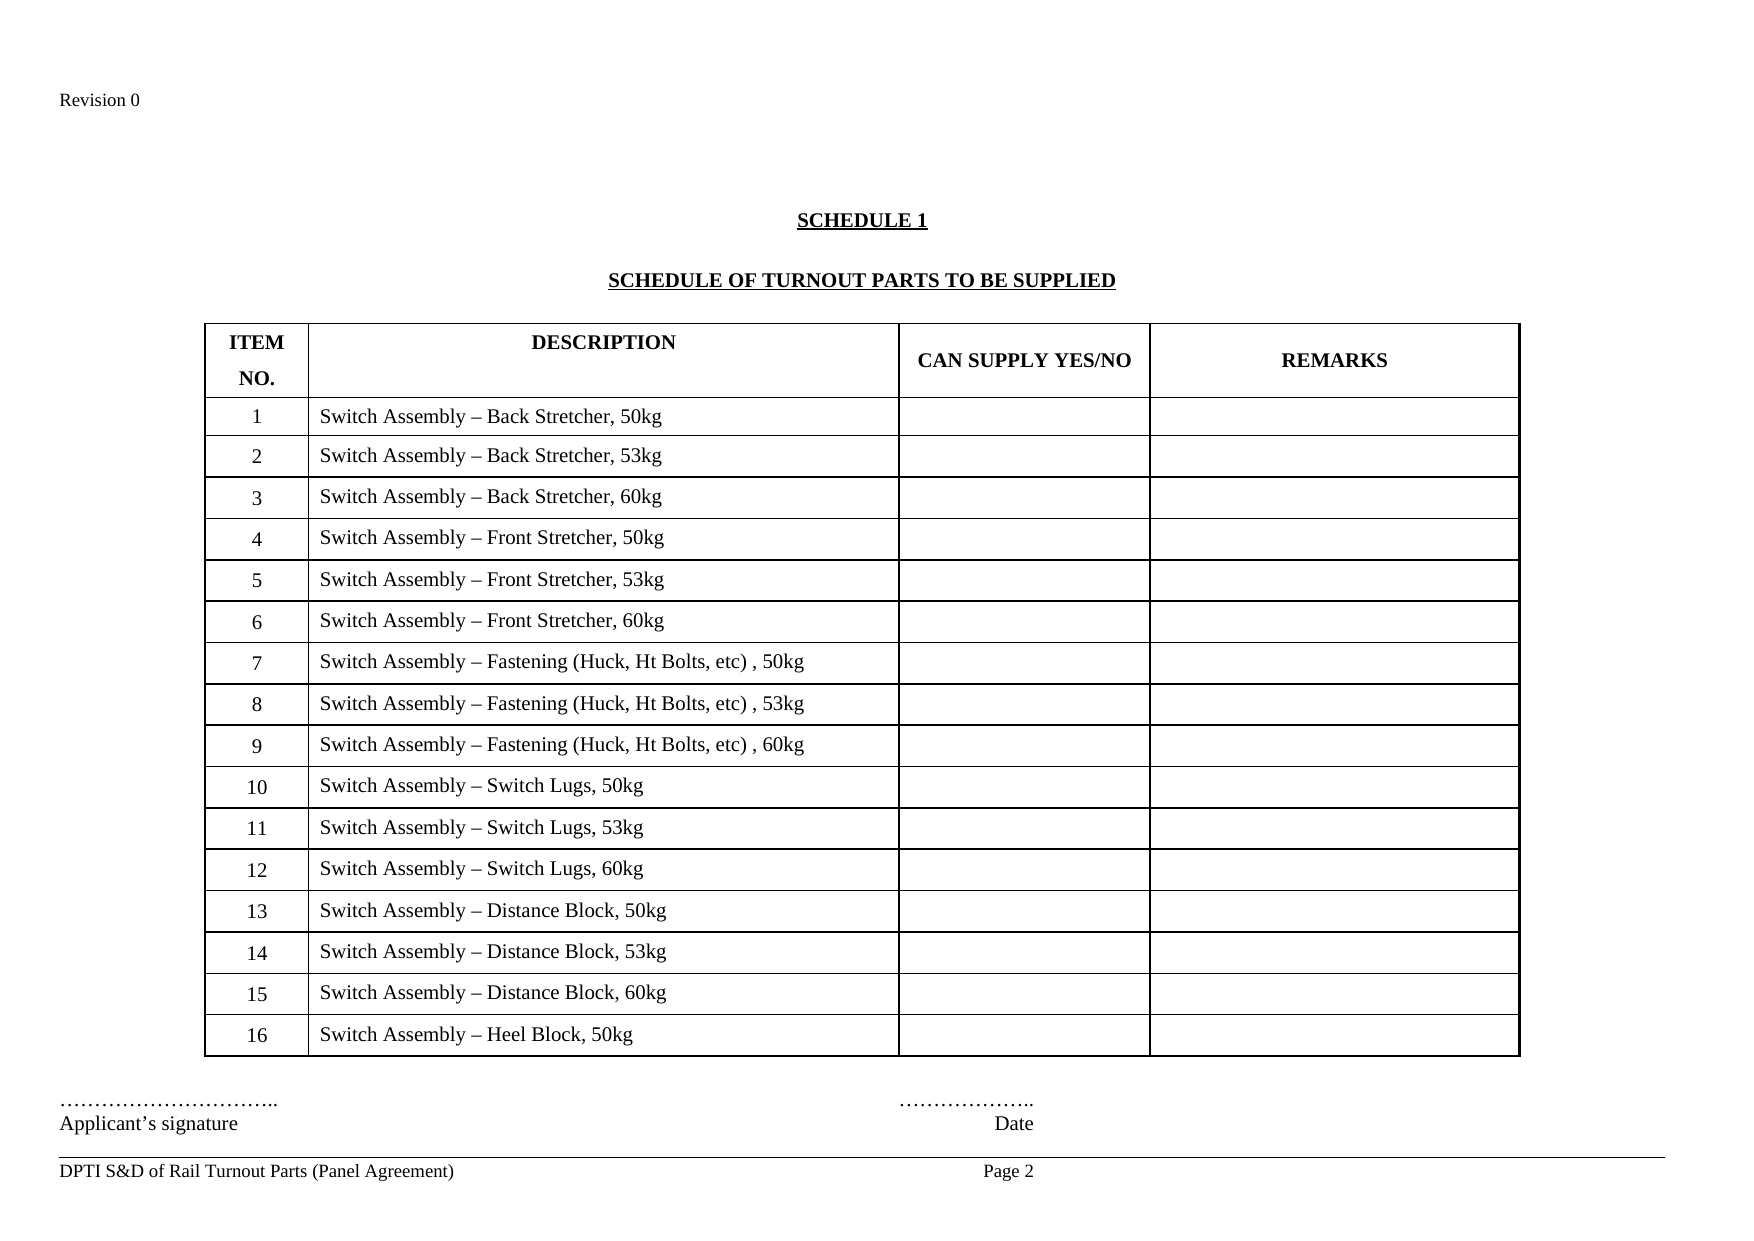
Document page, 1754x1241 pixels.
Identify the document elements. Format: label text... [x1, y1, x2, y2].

table_cell 16 [206, 1015, 308, 1055]
table_cell [1151, 478, 1518, 517]
table_header SCHEDULE 1 SCHEDULE OF TURNOUT PARTS TO BE SUPPLIED [205, 201, 1519, 322]
table_cell Switch Assembly – Back Stretcher, 60kg [309, 478, 898, 517]
table_cell [900, 891, 1149, 931]
table_cell [1151, 974, 1518, 1014]
table_cell [1151, 519, 1518, 559]
table_cell [900, 767, 1149, 807]
table_cell [1151, 685, 1518, 724]
table_cell [900, 519, 1149, 559]
table_cell 8 [206, 685, 308, 724]
table_cell [900, 1015, 1149, 1055]
table_cell Switch Assembly – Front Stretcher, 60kg [309, 602, 898, 642]
table_cell Switch Assembly – Fastening (Huck, Ht Bolts, etc) , 60kg [309, 726, 898, 766]
table_cell 5 [206, 561, 308, 600]
table_cell [1151, 809, 1518, 848]
table_cell 7 [206, 643, 308, 683]
table_cell Switch Assembly – Fastening (Huck, Ht Bolts, etc) , 50kg [309, 643, 898, 683]
table_cell 3 [206, 478, 308, 517]
table_cell Switch Assembly – Distance Block, 60kg [309, 974, 898, 1014]
table_cell ITEM NO. [206, 324, 308, 397]
table_cell [900, 643, 1149, 683]
table_cell [1151, 436, 1518, 476]
table_cell 14 [206, 933, 308, 972]
table_cell [900, 974, 1149, 1014]
table_cell Switch Assembly – Switch Lugs, 60kg [309, 850, 898, 890]
table_cell [1151, 602, 1518, 642]
table_cell 4 [206, 519, 308, 559]
table_cell 1 [206, 398, 308, 435]
table_cell REMARKS [1151, 324, 1518, 397]
table_cell Switch Assembly – Switch Lugs, 50kg [309, 767, 898, 807]
table_cell Switch Assembly – Fastening (Huck, Ht Bolts, etc) , 53kg [309, 685, 898, 724]
table_cell [900, 478, 1149, 517]
table_cell Switch Assembly – Front Stretcher, 53kg [309, 561, 898, 600]
table_cell CAN SUPPLY YES/NO [900, 324, 1149, 397]
table_cell 12 [206, 850, 308, 890]
table_cell [1151, 726, 1518, 766]
table_cell Switch Assembly – Front Stretcher, 50kg [309, 519, 898, 559]
table_cell [900, 933, 1149, 972]
table_cell Switch Assembly – Distance Block, 50kg [309, 891, 898, 931]
table_cell 6 [206, 602, 308, 642]
table_cell [1151, 1015, 1518, 1055]
table_cell 2 [206, 436, 308, 476]
table_cell 9 [206, 726, 308, 766]
table_cell Switch Assembly – Heel Block, 50kg [309, 1015, 898, 1055]
table_cell Switch Assembly – Back Stretcher, 50kg [309, 398, 898, 435]
table_cell 10 [206, 767, 308, 807]
table_cell [1151, 933, 1518, 972]
table_cell DESCRIPTION [309, 324, 898, 397]
table_cell [900, 602, 1149, 642]
table_cell [900, 561, 1149, 600]
table_cell [1151, 850, 1518, 890]
table_cell Switch Assembly – Back Stretcher, 53kg [309, 436, 898, 476]
table_cell 13 [206, 891, 308, 931]
table_cell [900, 726, 1149, 766]
table_cell [1151, 398, 1518, 435]
table_cell [900, 850, 1149, 890]
table_cell [900, 398, 1149, 435]
table_cell Switch Assembly – Switch Lugs, 53kg [309, 809, 898, 848]
table_cell [1151, 891, 1518, 931]
table_cell 11 [206, 809, 308, 848]
table_cell [900, 436, 1149, 476]
table_cell [1151, 561, 1518, 600]
table_cell Switch Assembly – Distance Block, 53kg [309, 933, 898, 972]
table_cell [1151, 643, 1518, 683]
table_cell [900, 685, 1149, 724]
table_cell [1151, 767, 1518, 807]
table_cell [900, 809, 1149, 848]
table_cell 15 [206, 974, 308, 1014]
